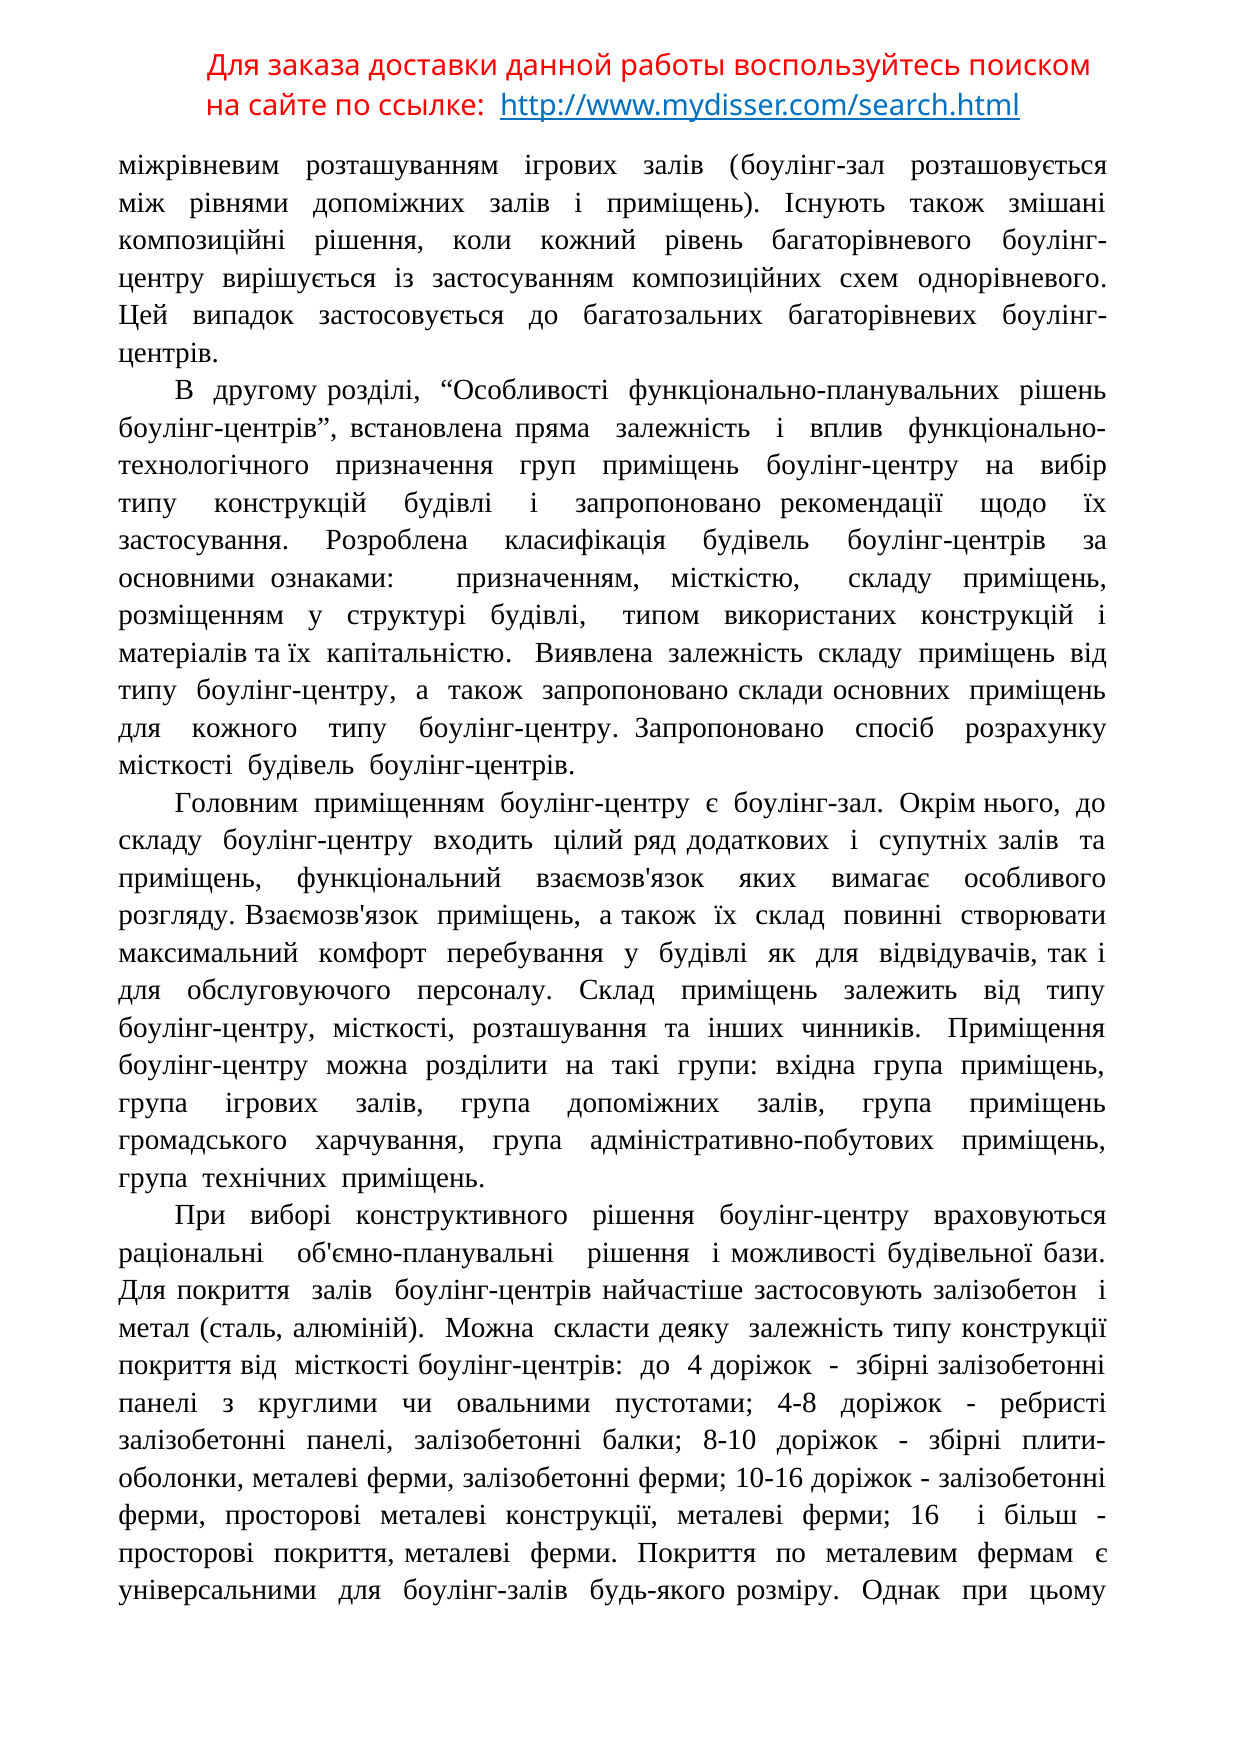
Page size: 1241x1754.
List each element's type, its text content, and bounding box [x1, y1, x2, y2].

text Головним приміщенням боулінг-центру є боулінг-зал. Окрім нього, до складу боулінг-центру входить цілий ряд додаткових і супутніх залів та приміщень, функціональний взаємозв'язок яких вимагає особливого розгляду. Взаємозв'язок приміщень, а також їх склад повинні створювати максимальний комфорт перебування у будівлі як для відвідувачів, так і для обслуговуючого персоналу. Склад приміщень залежить від типу боулінг-центру, місткості, розташування та інших чинників. Приміщення боулінг-центру можна розділити на такі групи: вхідна група приміщень, група ігрових залів, група допоміжних залів, група приміщень громадського харчування, група адміністративно-побутових приміщень, група технічних приміщень. [118, 782, 1107, 1194]
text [118, 1194, 1107, 1607]
text В другому розділі, “Особливості функціонально-планувальних рішень боулінг-центрів”, встановлена пряма залежність і вплив функціонально-технологічного призначення груп приміщень боулінг-центру на вибір типу конструкцій будівлі і запропоновано рекомендації щодо їх застосування. Розроблена класифікація будівель боулінг-центрів за основними ознаками: призначенням, місткістю, складу приміщень, розміщенням у структурі будівлі, типом використаних конструкцій і матеріалів та їх капітальністю. Виявлена залежність складу приміщень від типу боулінг-центру, а також запропоновано склади основних приміщень для кожного типу боулінг-центру. Запропоновано спосіб розрахунку місткості будівель боулінг-центрів. [118, 369, 1107, 782]
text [118, 144, 1107, 369]
